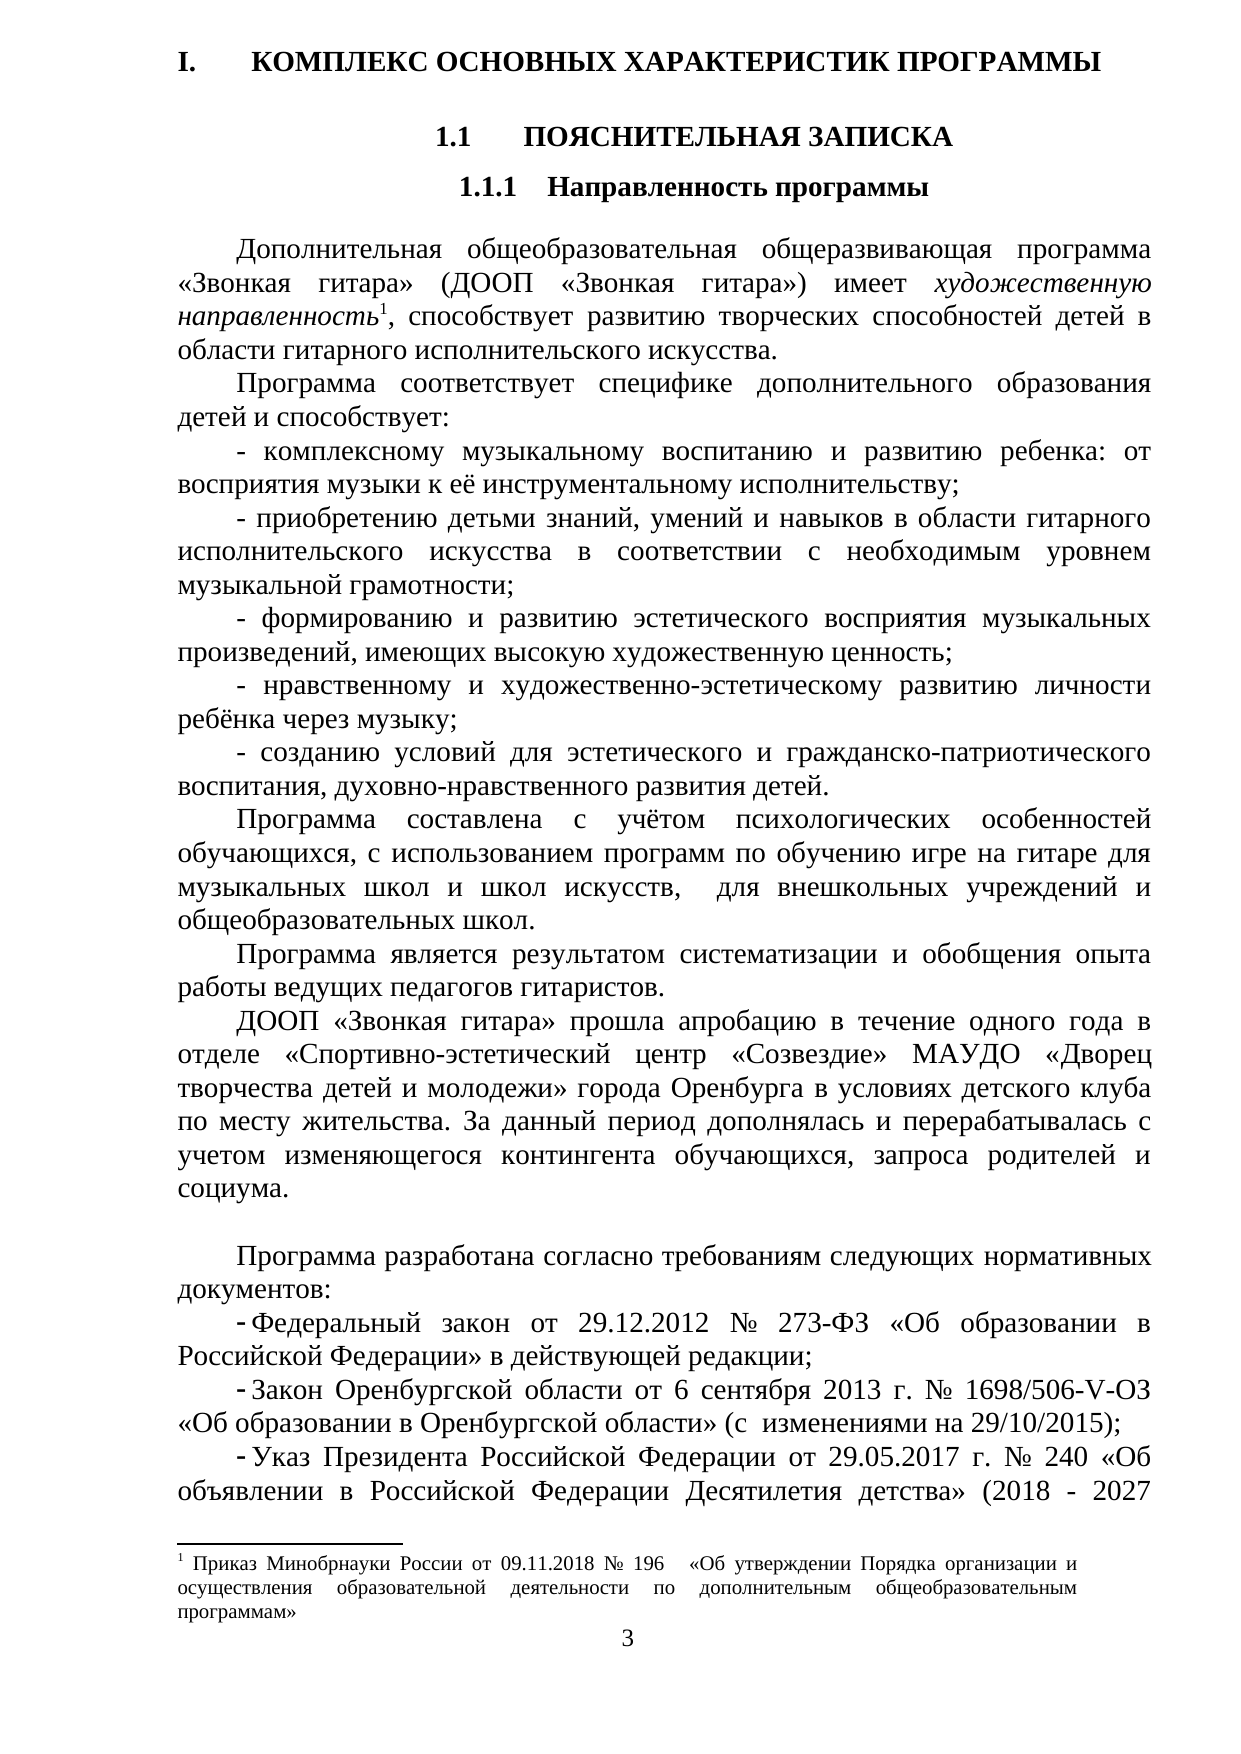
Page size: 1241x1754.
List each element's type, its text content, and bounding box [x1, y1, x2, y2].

text - формированию и развитию эстетического восприятия музыкальных произведений, имеющих высокую художественную ценность; [177, 600, 1152, 667]
text Программа составлена с учётом психологических особенностей обучающихся, с использованием программ по обучению игре на гитаре для музыкальных школ и школ искусств, для внешкольных учреждений и общеобразовательных школ. [177, 802, 1152, 936]
text - созданию условий для эстетического и гражданско-патриотического воспитания, духовно-нравственного развития детей. [177, 734, 1152, 802]
text Дополнительная общеобразовательная общеразвивающая программа «Звонкая гитара» (ДООП «Звонкая гитара») имеет художественную направленность, способствует развитию творческих способностей детей в области гитарного исполнительского искусства. [177, 231, 1152, 366]
text Программа является результатом систематизации и обобщения опыта работы ведущих педагогов гитаристов. [177, 936, 1152, 1003]
text ДООП «Звонкая гитара» прошла апробацию в течение одного года в отделе «Спортивно-эстетический центр «Созвездие» МАУДО «Дворец творчества детей и молодежи» города Оренбурга в условиях детского клуба по месту жительства. За данный период дополнялась и перерабатывалась с учетом изменяющегося контингента обучающихся, запроса родителей и социума. [177, 1003, 1152, 1204]
text Программа разработана согласно требованиям следующих нормативных документов: [177, 1238, 1152, 1305]
list КОМПЛЕКС ОСНОВНЫХ ХАРАКТЕРИСТИК ПРОГРАММЫ [177, 44, 1152, 78]
list Закон Оренбургской области от 6 сентября 2013 г. № 1698/506-V-ОЗ «Об образовании в Оренбургской области» (c изменениями на 29/10/2015); [177, 1372, 1152, 1439]
text - приобретению детьми знаний, умений и навыков в области гитарного исполнительского искусства в соответствии с необходимым уровнем музыкальной грамотности; [177, 500, 1152, 600]
text - комплексному музыкальному воспитанию и развитию ребенка: от восприятия музыки к её инструментальному исполнительству; [177, 433, 1152, 500]
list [177, 1439, 1152, 1506]
text Программа соответствует специфике дополнительного образования детей и способствует: [177, 366, 1152, 433]
list Направленность программы [177, 169, 1152, 203]
list ПОЯСНИТЕЛЬНАЯ ЗАПИСКА [177, 119, 1152, 152]
text - нравственному и художественно-эстетическому развитию личности ребёнка через музыку; [177, 667, 1152, 734]
list Федеральный закон от 29.12.2012 № 273-ФЗ «Об образовании в Российской Федерации» в действующей редакции; [177, 1305, 1152, 1372]
